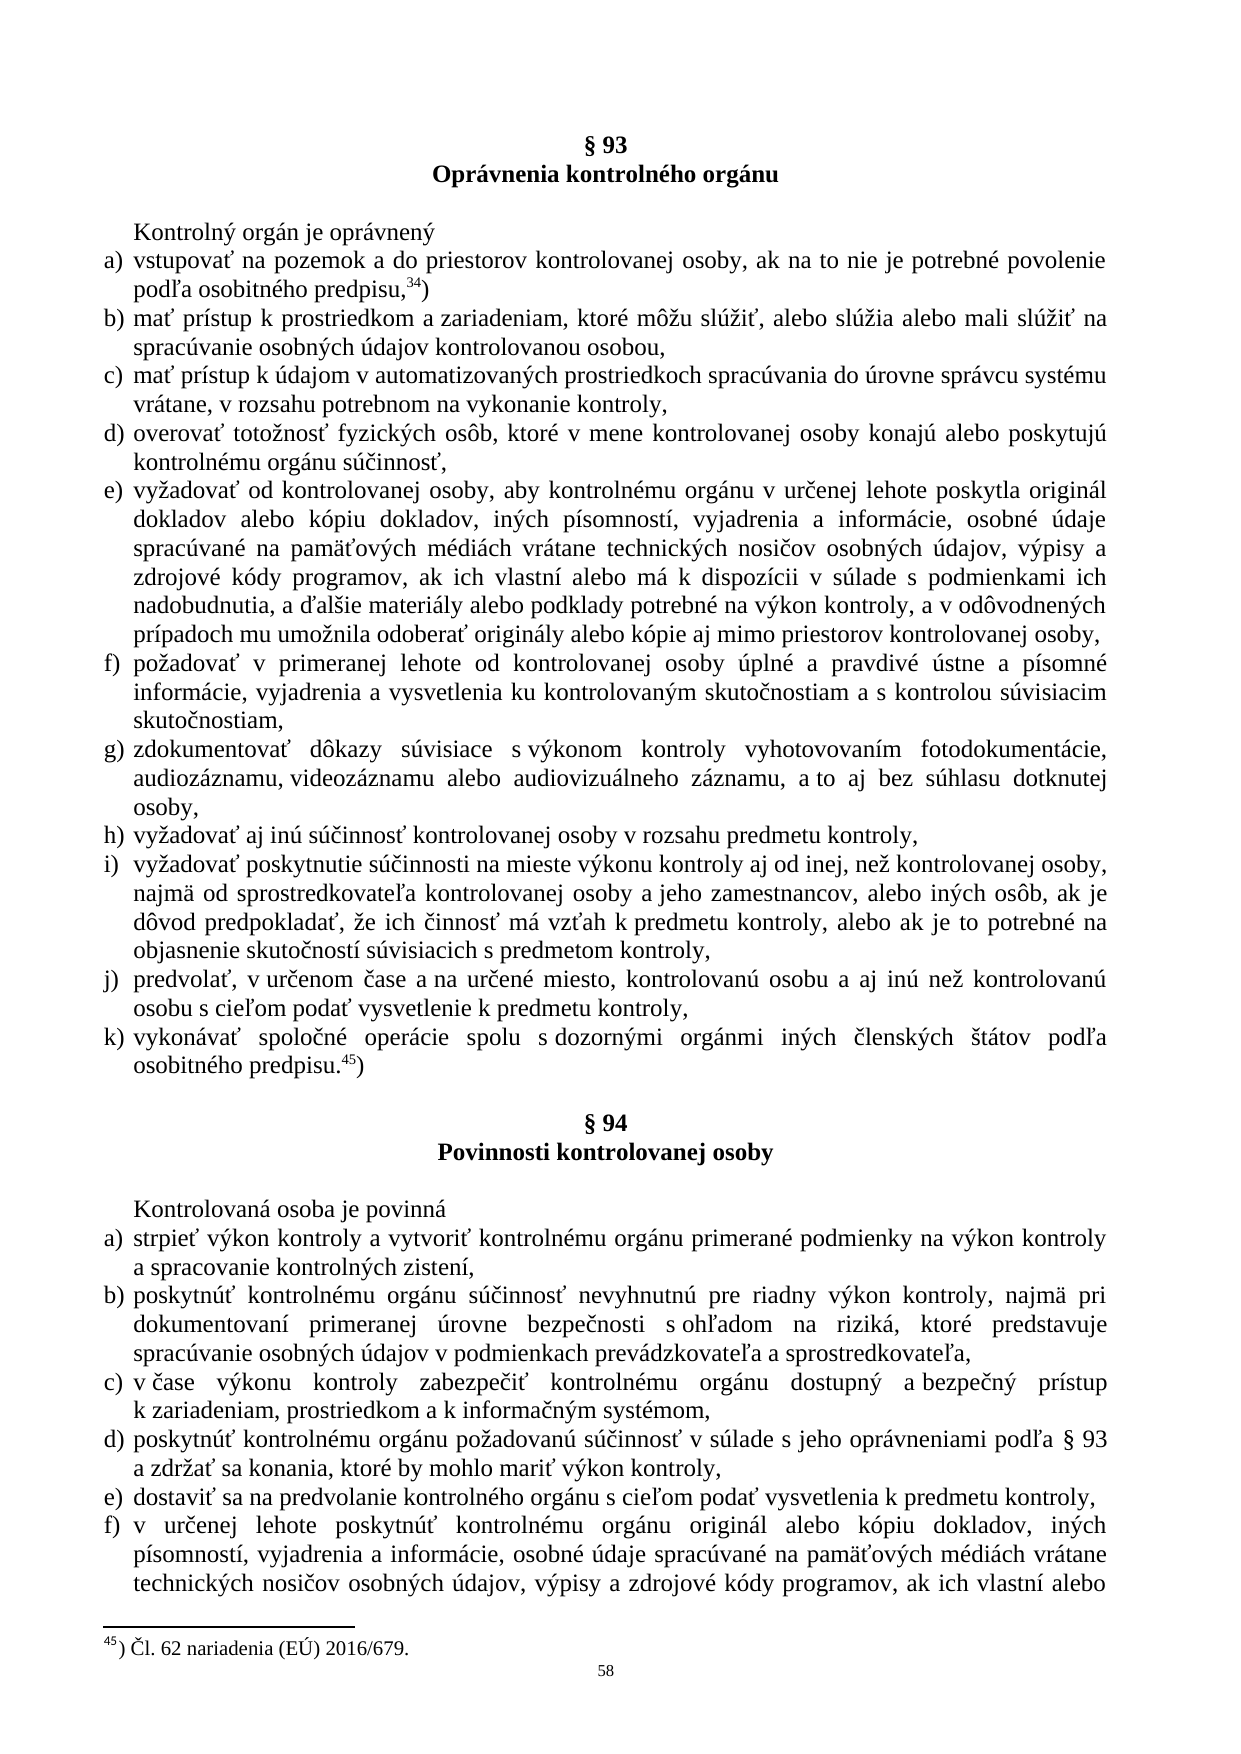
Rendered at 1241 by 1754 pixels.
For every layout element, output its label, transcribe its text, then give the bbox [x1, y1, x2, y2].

text Kontrolovaná osoba je povinná [103, 1194, 1107, 1223]
text Kontrolný orgán je oprávnený [133, 217, 1107, 246]
list vyžadovať poskytnutie súčinnosti na mieste výkonu kontroly aj od inej, než kontrolovanej osoby, najmä od sprostredkovateľa kontrolovanej osoby a jeho zamestnancov, alebo iných osôb, ak je dôvod predpokladať, že ich činnosť má vzťah k predmetu kontroly, alebo ak je to potrebné na objasnenie skutočností súvisiacich s predmetom kontroly, [103, 849, 1107, 964]
list overovať totožnosť fyzických osôb, ktoré v mene kontrolovanej osoby konajú alebo poskytujú kontrolnému orgánu súčinnosť, [103, 418, 1107, 476]
subtitle Oprávnenia kontrolného orgánu [103, 159, 1107, 188]
list zdokumentovať dôkazy súvisiace s výkonom kontroly vyhotovovaním fotodokumentácie, audiozáznamu, videozáznamu alebo audiovizuálneho záznamu, a to aj bez súhlasu dotknutej osoby, [103, 734, 1107, 821]
list mať prístup k údajom v automatizovaných prostriedkoch spracúvania do úrovne správcu systému vrátane, v rozsahu potrebnom na vykonanie kontroly, [103, 361, 1107, 418]
list v čase výkonu kontroly zabezpečiť kontrolnému orgánu dostupný a bezpečný prístup k zariadeniam, prostriedkom a k informačným systémom, [103, 1367, 1107, 1424]
list dostaviť sa na predvolanie kontrolného orgánu s cieľom podať vysvetlenia k predmetu kontroly, [103, 1482, 1107, 1511]
list vyžadovať aj inú súčinnosť kontrolovanej osoby v rozsahu predmetu kontroly, [103, 821, 1107, 849]
list vyžadovať od kontrolovanej osoby, aby kontrolnému orgánu v určenej lehote poskytla originál dokladov alebo kópiu dokladov, iných písomností, vyjadrenia a informácie, osobné údaje spracúvané na pamäťových médiách vrátane technických nosičov osobných údajov, výpisy a zdrojové kódy programov, ak ich vlastní alebo má k dispozícii v súlade s podmienkami ich nadobudnutia, a ďalšie materiály alebo podklady potrebné na výkon kontroly, a v odôvodnených prípadoch mu umožnila odoberať originály alebo kópie aj mimo priestorov kontrolovanej osoby, [103, 476, 1107, 648]
list strpieť výkon kontroly a vytvoriť kontrolnému orgánu primerané podmienky na výkon kontroly a spracovanie kontrolných zistení, [103, 1223, 1107, 1281]
list vstupovať na pozemok a do priestorov kontrolovanej osoby, ak na to nie je potrebné povolenie podľa osobitného predpisu,34) [103, 246, 1107, 303]
list poskytnúť kontrolnému orgánu súčinnosť nevyhnutnú pre riadny výkon kontroly, najmä pri dokumentovaní primeranej úrovne bezpečnosti s ohľadom na riziká, ktoré predstavuje spracúvanie osobných údajov v podmienkach prevádzkovateľa a sprostredkovateľa, [103, 1281, 1107, 1367]
subtitle Povinnosti kontrolovanej osoby [103, 1137, 1107, 1166]
list vykonávať spoločné operácie spolu s dozornými orgánmi iných členských štátov podľa osobitného predpisu.) [103, 1022, 1107, 1079]
list požadovať v primeranej lehote od kontrolovanej osoby úplné a pravdivé ústne a písomné informácie, vyjadrenia a vysvetlenia ku kontrolovaným skutočnostiam a s kontrolou súvisiacim skutočnostiam, [103, 648, 1107, 734]
list predvolať, v určenom čase a na určené miesto, kontrolovanú osobu a aj inú než kontrolovanú osobu s cieľom podať vysvetlenie k predmetu kontroly, [103, 964, 1107, 1022]
list poskytnúť kontrolnému orgánu požadovanú súčinnosť v súlade s jeho oprávneniami podľa § 93 a zdržať sa konania, ktoré by mohlo mariť výkon kontroly, [103, 1424, 1107, 1482]
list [103, 1511, 1107, 1597]
list mať prístup k prostriedkom a zariadeniam, ktoré môžu slúžiť, alebo slúžia alebo mali slúžiť na spracúvanie osobných údajov kontrolovanou osobou, [103, 303, 1107, 361]
